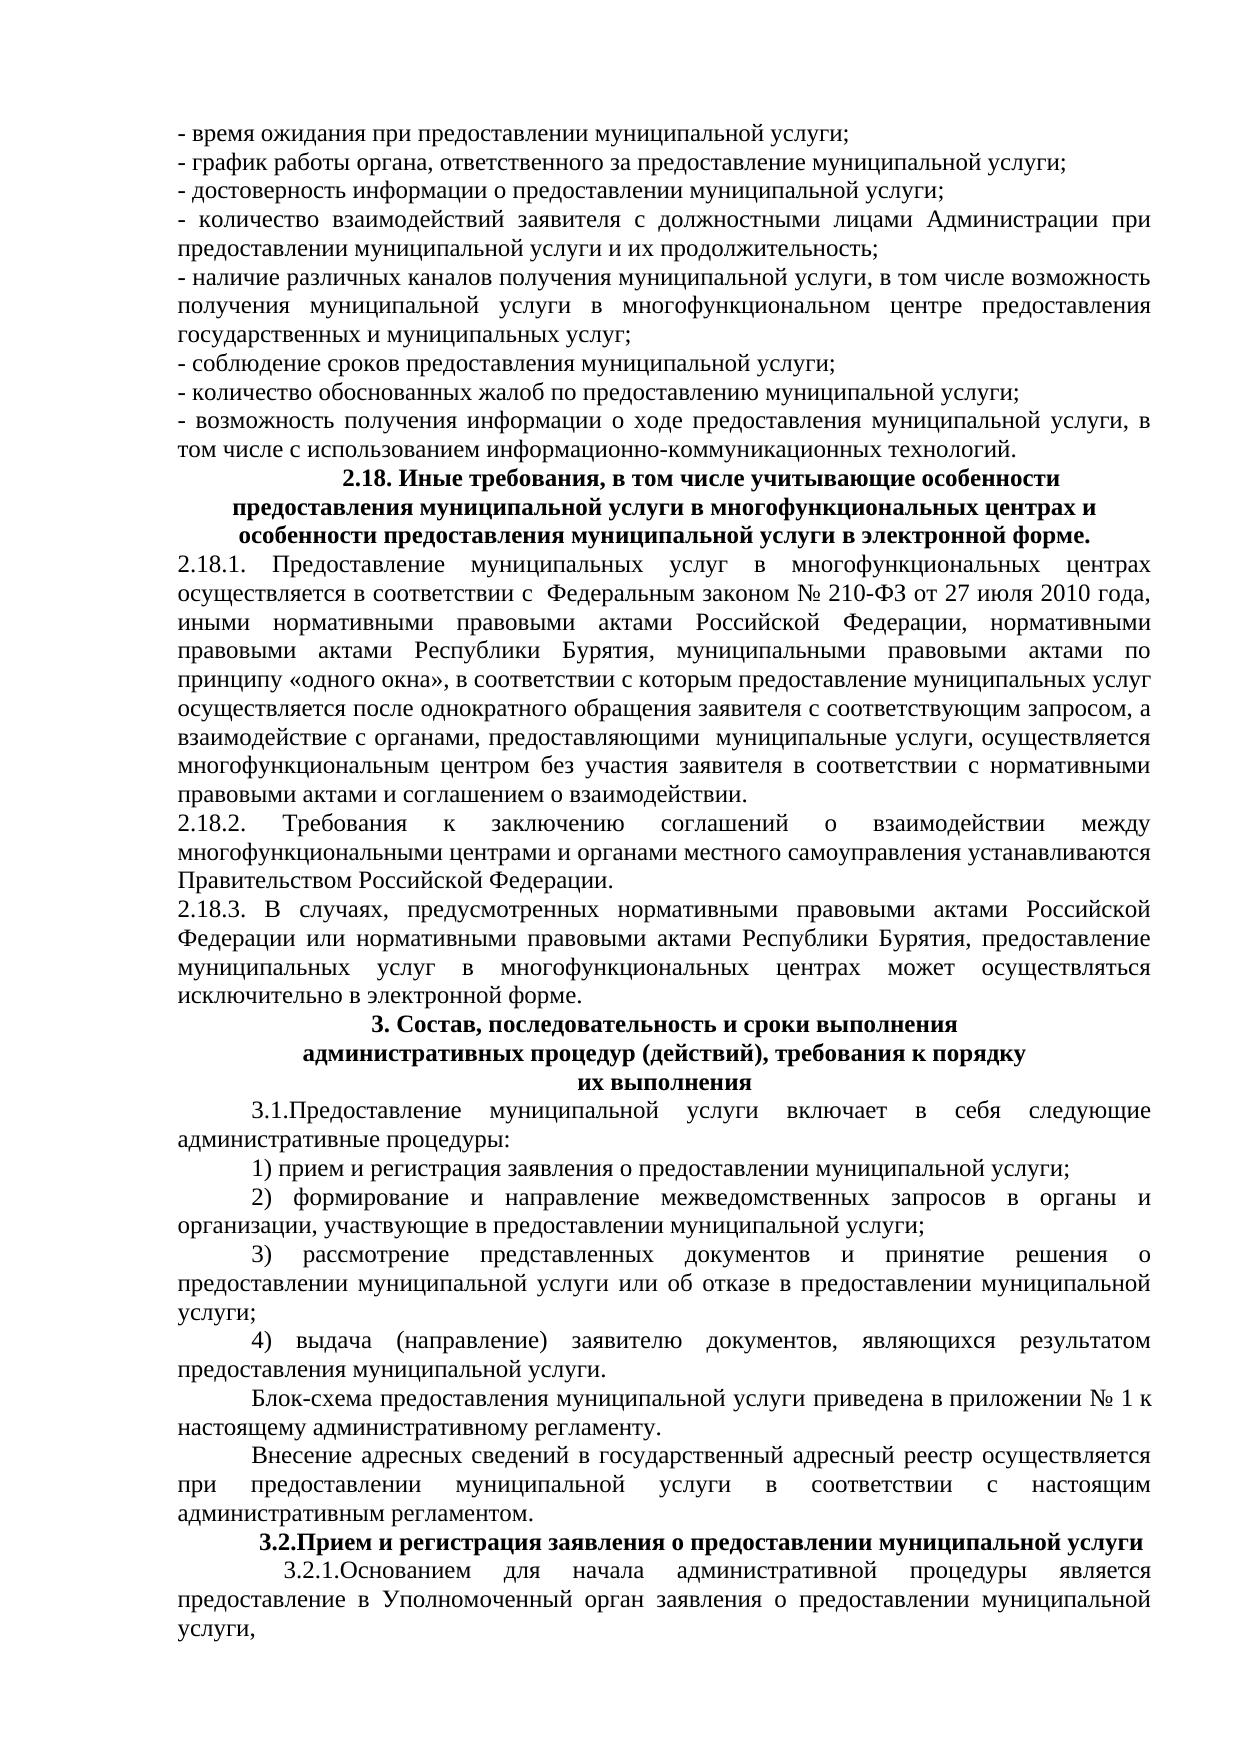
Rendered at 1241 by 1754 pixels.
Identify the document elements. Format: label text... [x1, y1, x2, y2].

text Блок-схема предоставления муниципальной услуги приведена в приложении № 1 к настоящему административному регламенту. [177, 1383, 1152, 1441]
text административных процедур (действий), требования к порядку [177, 1038, 1152, 1067]
text - количество обоснованных жалоб по предоставлению муниципальной услуги; [177, 377, 1152, 406]
text 3.2.1.Основанием для начала административной процедуры является предоставление в Уполномоченный орган заявления о предоставлении муниципальной услуги, [177, 1556, 1152, 1642]
text - возможность получения информации о ходе предоставления муниципальной услуги, в том числе с использованием информационно-коммуникационных технологий. [177, 406, 1152, 463]
text 4) выдача (направление) заявителю документов, являющихся результатом предоставления муниципальной услуги. [177, 1326, 1152, 1383]
text Внесение адресных сведений в государственный адресный реестр осуществляется при предоставлении муниципальной услуги в соответствии с настоящим административным регламентом. [177, 1441, 1152, 1527]
text - время ожидания при предоставлении муниципальной услуги; [177, 118, 1152, 147]
text 3. Состав, последовательность и сроки выполнения [177, 1009, 1152, 1038]
text - наличие различных каналов получения муниципальной услуги, в том числе возможность получения муниципальной услуги в многофункциональном центре предоставления государственных и муниципальных услуг; [177, 262, 1152, 348]
text 2.18.2. Требования к заключению соглашений о взаимодействии между многофункциональными центрами и органами местного самоуправления устанавливаются Правительством Российской Федерации. [177, 808, 1152, 894]
text - достоверность информации о предоставлении муниципальной услуги; [177, 176, 1152, 204]
text - количество взаимодействий заявителя с должностными лицами Администрации при предоставлении муниципальной услуги и их продолжительность; [177, 204, 1152, 262]
text 2.18.3. В случаях, предусмотренных нормативными правовыми актами Российской Федерации или нормативными правовыми актами Республики Бурятия, предоставление муниципальных услуг в многофункциональных центрах может осуществляться исключительно в электронной форме. [177, 894, 1152, 1009]
text 3) рассмотрение представленных документов и принятие решения о предоставлении муниципальной услуги или об отказе в предоставлении муниципальной услуги; [177, 1239, 1152, 1326]
text - график работы органа, ответственного за предоставление муниципальной услуги; [177, 147, 1152, 176]
text 3.2.Прием и регистрация заявления о предоставлении муниципальной услуги [177, 1527, 1152, 1556]
text 2) формирование и направление межведомственных запросов в органы и организации, участвующие в предоставлении муниципальной услуги; [177, 1182, 1152, 1239]
text их выполнения [177, 1067, 1152, 1096]
text 3.1.Предоставление муниципальной услуги включает в себя следующие административные процедуры: [177, 1096, 1152, 1153]
text 2.18. Иные требования, в том числе учитывающие особенности предоставления муниципальной услуги в многофункциональных центрах и особенности предоставления муниципальной услуги в электронной форме. [177, 463, 1152, 549]
text 2.18.1. Предоставление муниципальных услуг в многофункциональных центрах осуществляется в соответствии с Федеральным законом № 210-ФЗ от 27 июля 2010 года, иными нормативными правовыми актами Российской Федерации, нормативными правовыми актами Республики Бурятия, муниципальными правовыми актами по принципу «одного окна», в соответствии с которым предоставление муниципальных услуг осуществляется после однократного обращения заявителя с соответствующим запросом, а взаимодействие с органами, предоставляющими муниципальные услуги, осуществляется многофункциональным центром без участия заявителя в соответствии с нормативными правовыми актами и соглашением о взаимодействии. [177, 549, 1152, 808]
text 1) прием и регистрация заявления о предоставлении муниципальной услуги; [177, 1153, 1152, 1182]
text - соблюдение сроков предоставления муниципальной услуги; [177, 348, 1152, 377]
